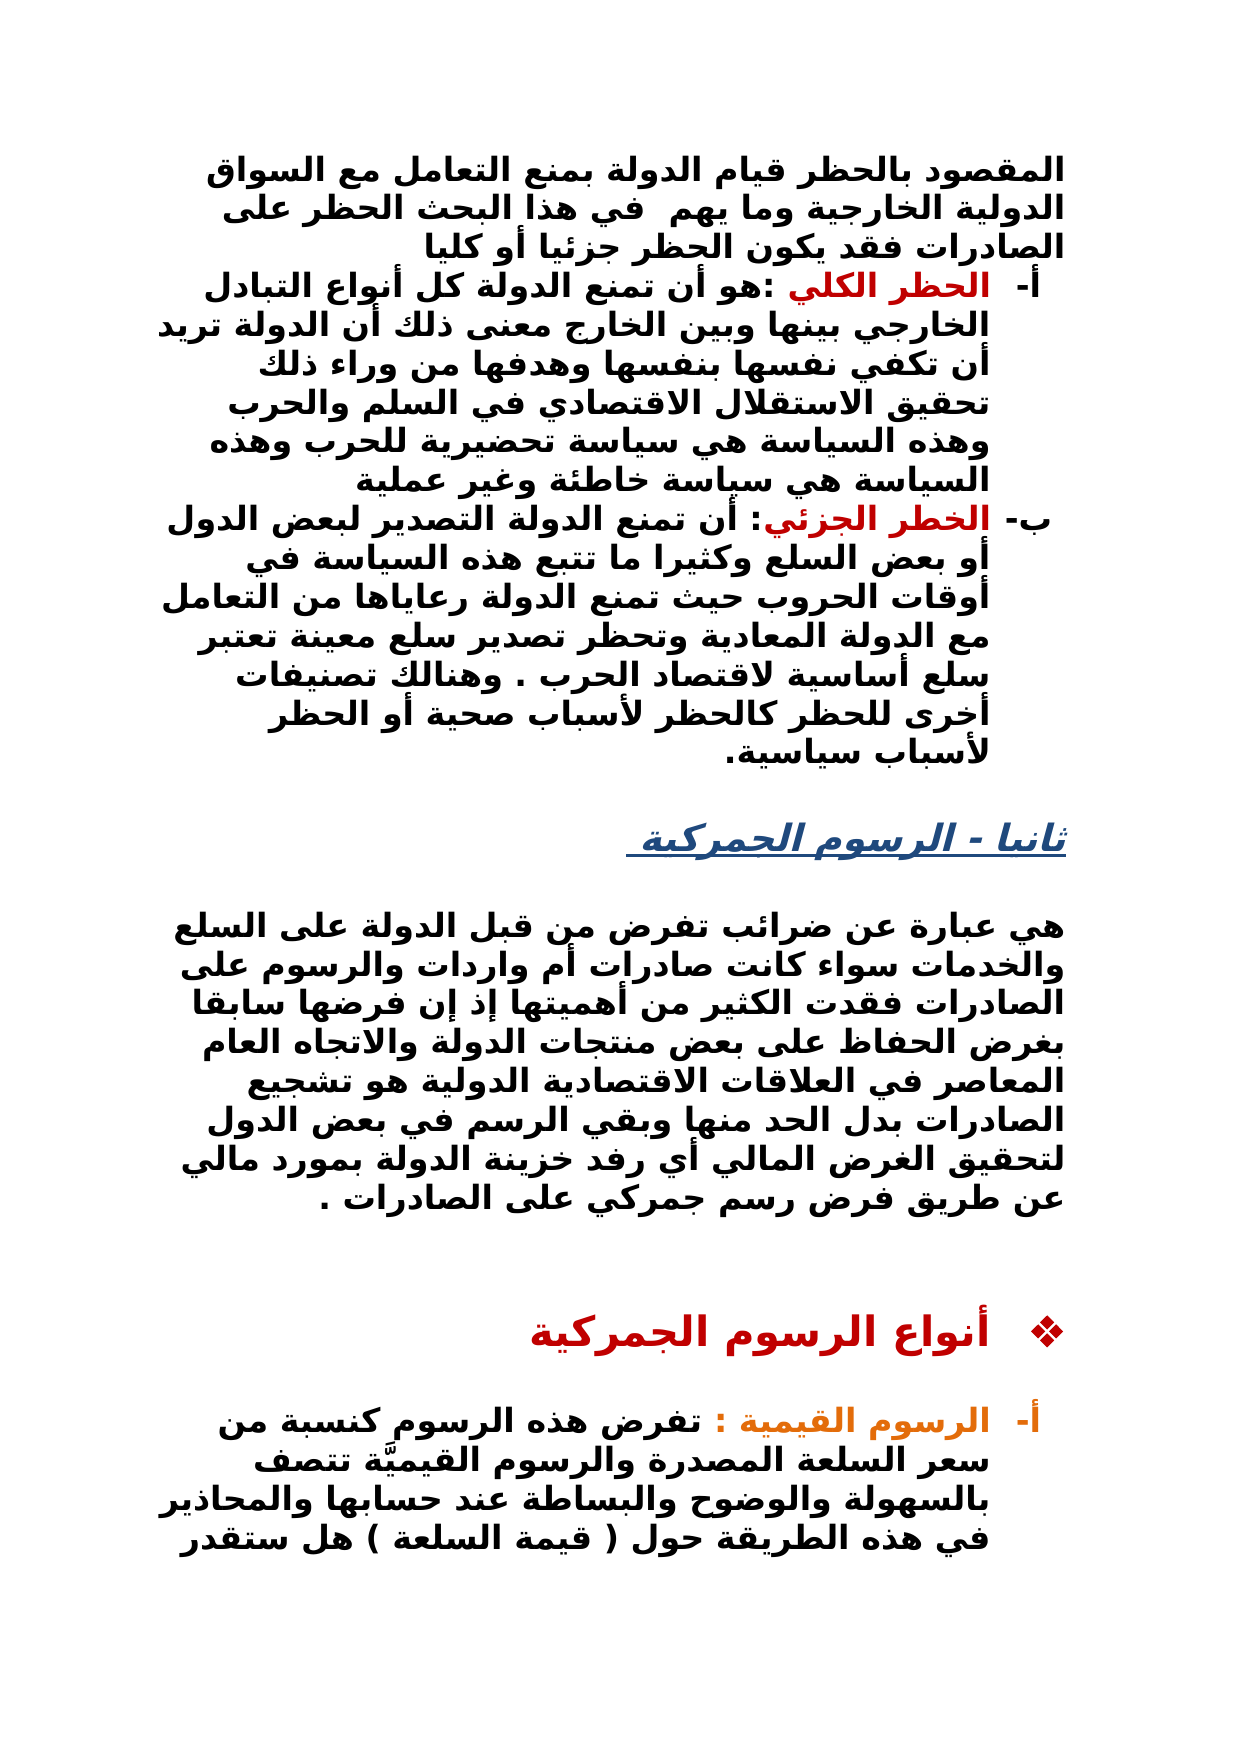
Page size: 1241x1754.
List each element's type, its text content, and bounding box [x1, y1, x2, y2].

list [150, 1402, 1028, 1557]
list الخطر الجزئي: أن تمنع الدولة التصدير لبعض الدول أو بعض السلع وكثيرا ما تتبع هذه السياسة في أوقات الحروب حيث تمنع الدولة رعاياها من التعامل مع الدولة المعادية وتحظر تصدير سلع معينة تعتبر سلع أساسية لاقتصاد الحرب . وهنالك تصنيفات أخرى للحظر كالحظر لأسباب صحية أو الحظر لأسباب سياسية. [150, 500, 1028, 772]
list الحظر الكلي :هو أن تمنع الدولة كل أنواع التبادل الخارجي بينها وبين الخارج معنى ذلك أن الدولة تريد أن تكفي نفسها بنفسها وهدفها من وراء ذلك تحقيق الاستقلال الاقتصادي في السلم والحرب وهذه السياسة هي سياسة تحضيرية للحرب وهذه السياسة هي سياسة خاطئة وغير عملية [150, 267, 1028, 500]
list ثانيا - الرسوم الجمركية [150, 817, 1066, 861]
list المقصود بالحظر قيام الدولة بمنع التعامل مع السواق الدولية الخارجية وما يهم في هذا البحث الحظر على الصادرات فقد يكون الحظر جزئيا أو كليا [150, 150, 1066, 267]
list أنواع الرسوم الجمركية [150, 1308, 1028, 1356]
list هي عبارة عن ضرائب تفرض من قبل الدولة على السلع والخدمات سواء كانت صادرات أم واردات والرسوم على الصادرات فقدت الكثير من أهميتها إذ إن فرضها سابقا بغرض الحفاظ على بعض منتجات الدولة والاتجاه العام المعاصر في العلاقات الاقتصادية الدولية هو تشجيع الصادرات بدل الحد منها وبقي الرسم في بعض الدول لتحقيق الغرض المالي أي رفد خزينة الدولة بمورد مالي عن طريق فرض رسم جمركي على الصادرات . [150, 906, 1066, 1217]
